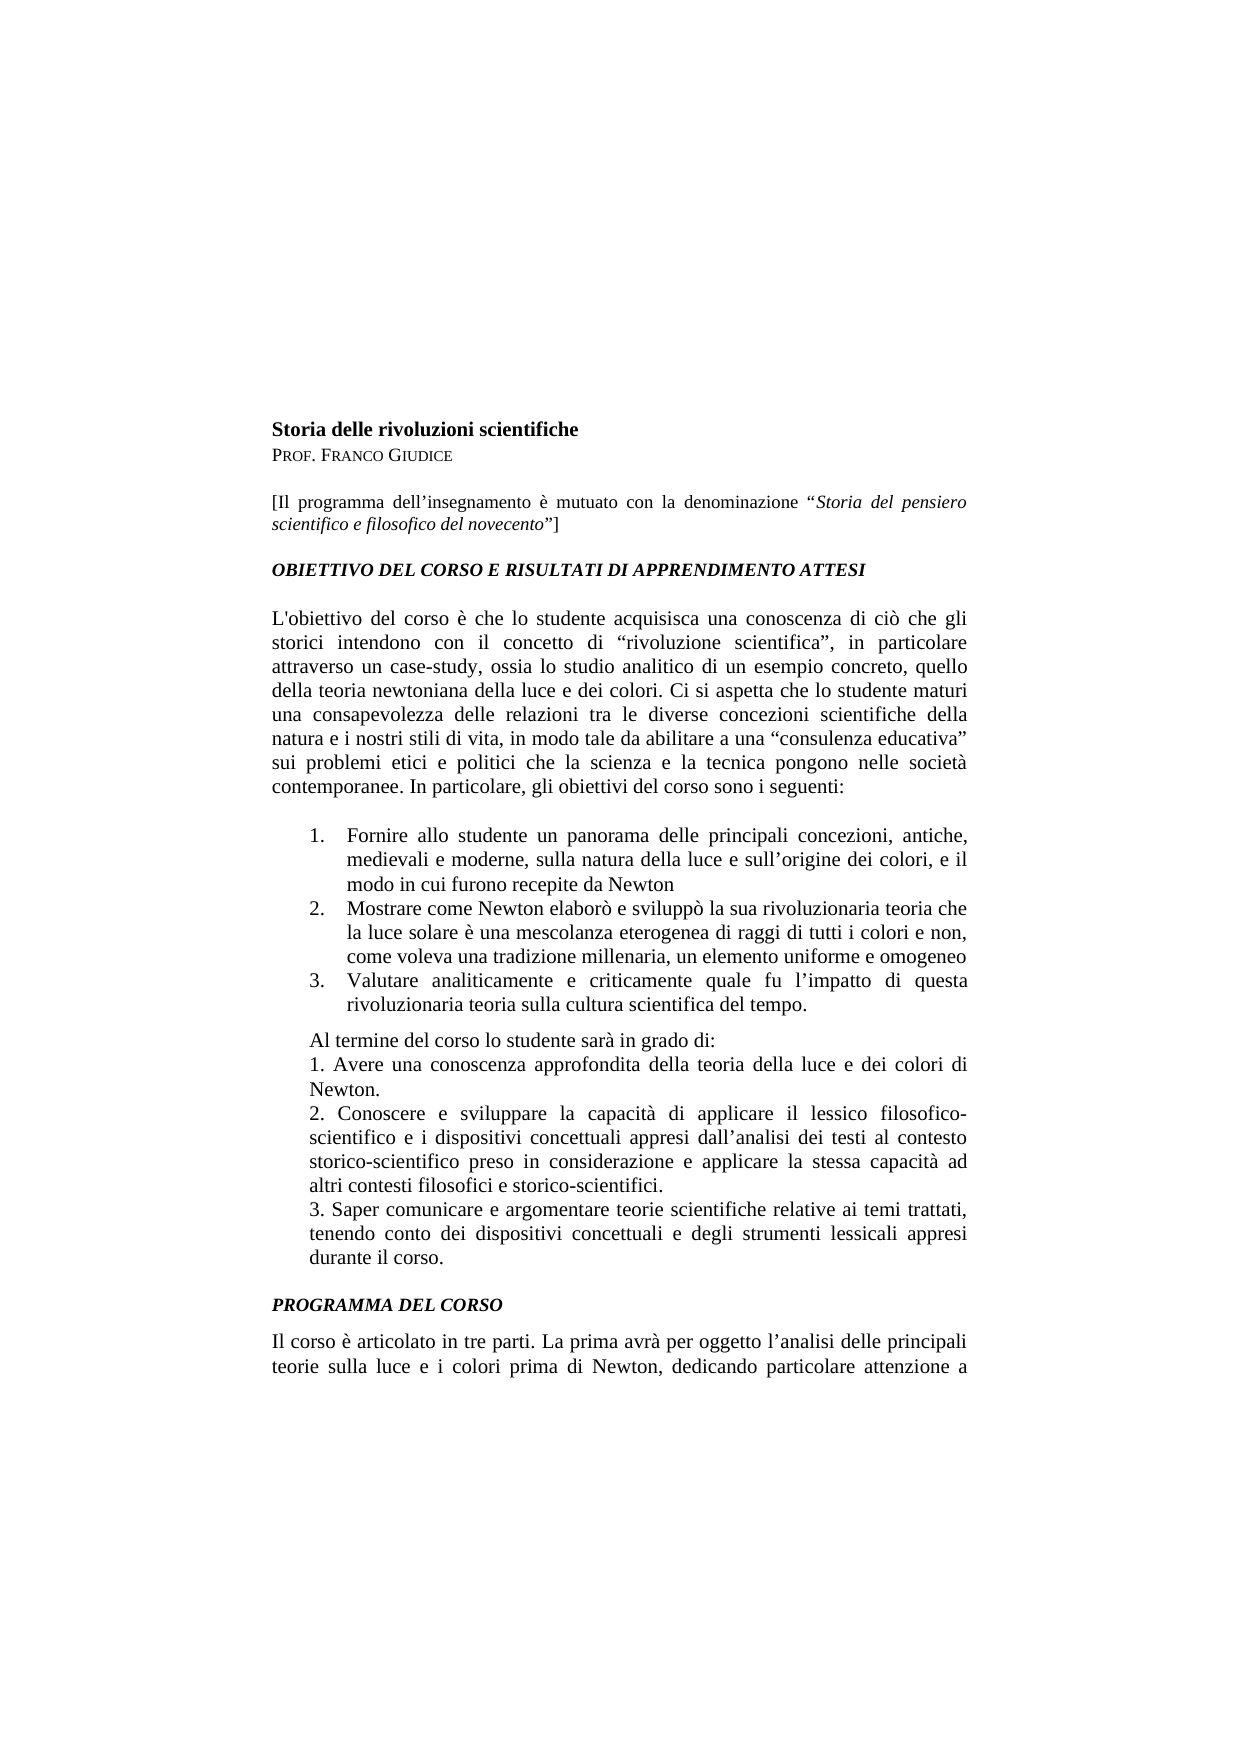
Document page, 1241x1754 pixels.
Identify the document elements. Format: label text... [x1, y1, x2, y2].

text 1. Avere una conoscenza approfondita della teoria della luce e dei colori di Newton. [309, 1052, 968, 1101]
text [Il programma dell’insegnamento è mutuato con la denominazione “Storia del pensiero scientifico e filosofico del novecento”] [272, 491, 968, 534]
list Mostrare come Newton elaborò e sviluppò la sua rivoluzionaria teoria che la luce solare è una mescolanza eterogenea di raggi di tutti i colori e non, come voleva una tradizione millenaria, un elemento uniforme e omogeneo [309, 896, 968, 968]
list Fornire allo studente un panorama delle principali concezioni, antiche, medievali e moderne, sulla natura della luce e sull’origine dei colori, e il modo in cui furono recepite da Newton [309, 823, 968, 896]
subtitle Storia delle rivoluzioni scientifiche [272, 416, 968, 441]
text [272, 1328, 968, 1378]
text Al termine del corso lo studente sarà in grado di: [309, 1028, 968, 1052]
text 3. Saper comunicare e argomentare teorie scientifiche relative ai temi trattati, tenendo conto dei dispositivi concettuali e degli strumenti lessicali appresi durante il corso. [309, 1197, 968, 1269]
text 2. Conoscere e sviluppare la capacità di applicare il lessico filosofico-scientifico e i dispositivi concettuali appresi dall’analisi dei testi al contesto storico-scientifico preso in considerazione e applicare la stessa capacità ad altri contesti filosofici e storico-scientifici. [309, 1101, 968, 1197]
list Valutare analiticamente e criticamente quale fu l’impatto di questa rivoluzionaria teoria sulla cultura scientifica del tempo. [309, 968, 968, 1016]
text PROGRAMMA DEL CORSO [272, 1294, 968, 1316]
subtitle Prof. Franco Giudice [272, 441, 968, 466]
text OBIETTIVO DEL CORSO E RISULTATI DI APPRENDIMENTO ATTESI [272, 559, 968, 581]
text L'obiettivo del corso è che lo studente acquisisca una conoscenza di ciò che gli storici intendono con il concetto di “rivoluzione scientifica”, in particolare attraverso un case-study, ossia lo studio analitico di un esempio concreto, quello della teoria newtoniana della luce e dei colori. Ci si aspetta che lo studente maturi una consapevolezza delle relazioni tra le diverse concezioni scientifiche della natura e i nostri stili di vita, in modo tale da abilitare a una “consulenza educativa” sui problemi etici e politici che la scienza e la tecnica pongono nelle società contemporanee. In particolare, gli obiettivi del corso sono i seguenti: [272, 606, 968, 798]
